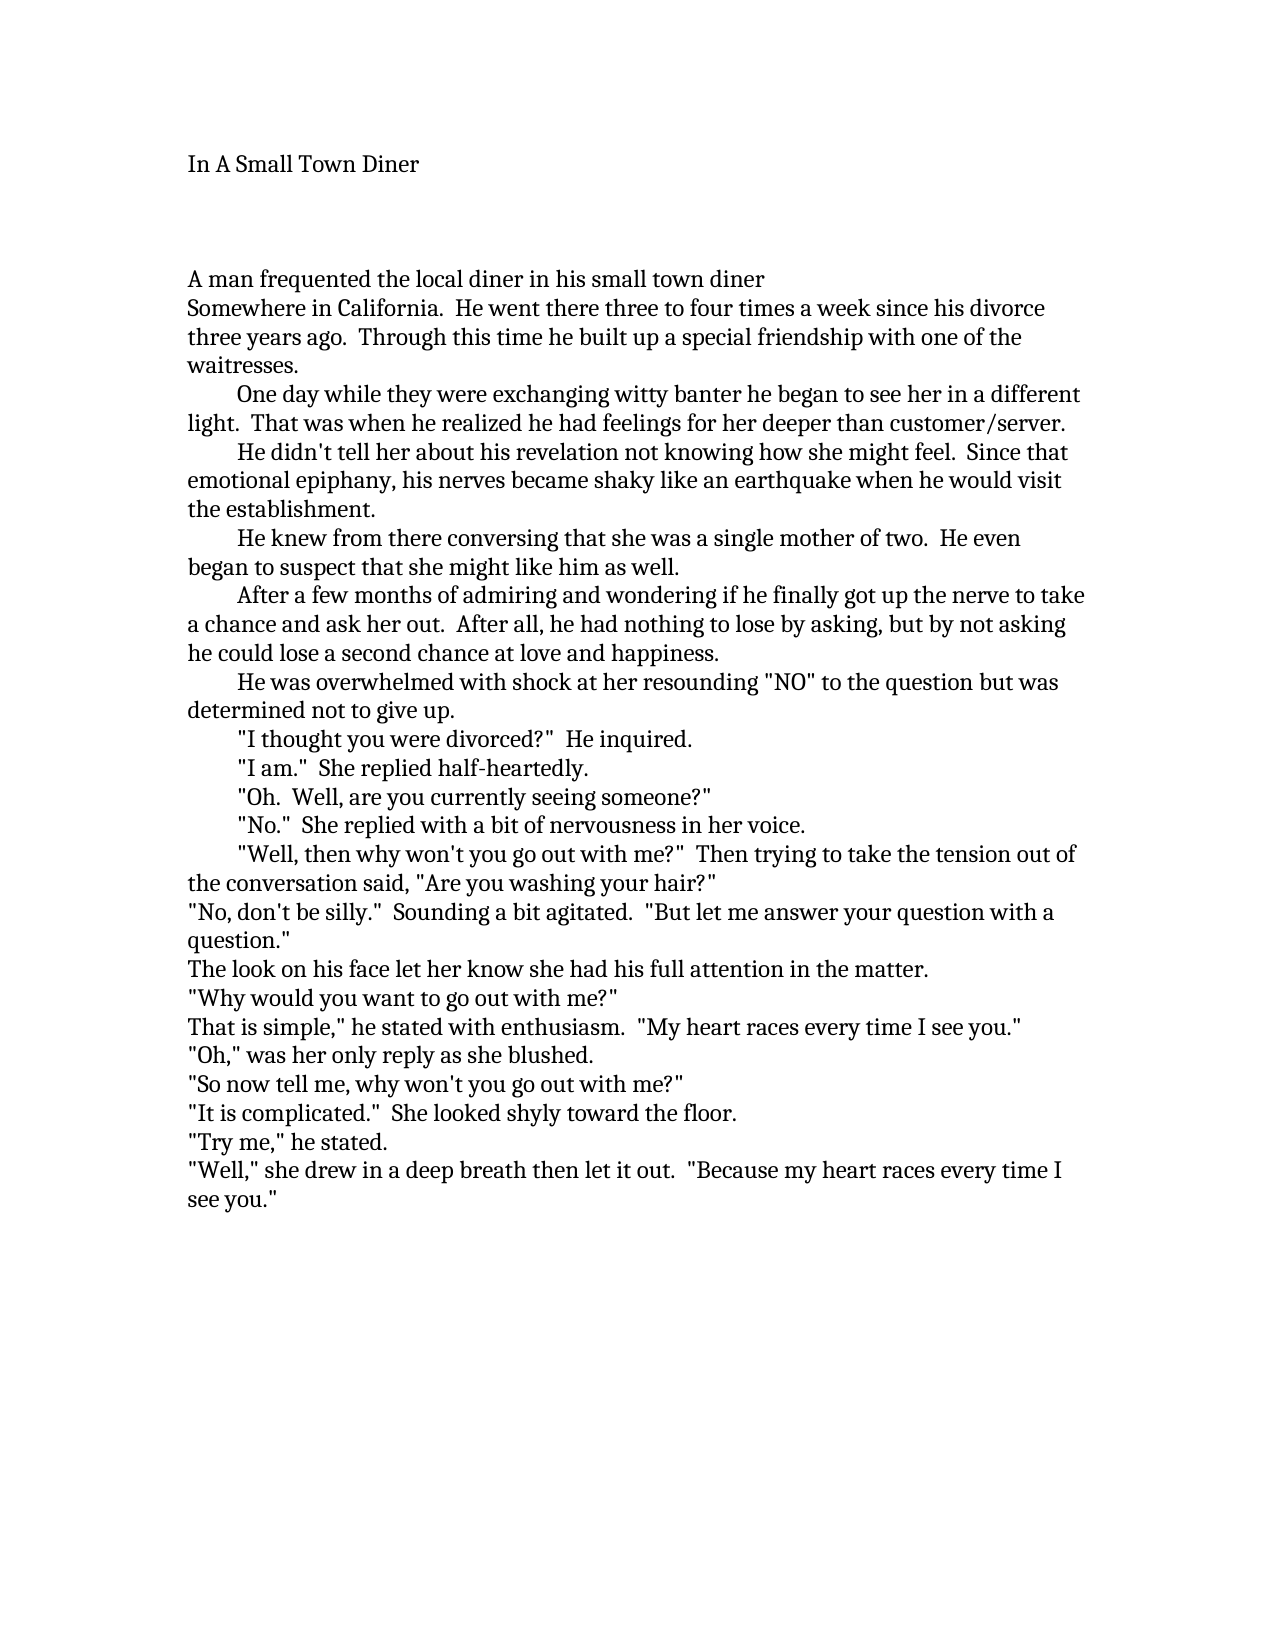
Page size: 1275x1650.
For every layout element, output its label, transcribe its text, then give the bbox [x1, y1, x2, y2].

text "Why would you want to go out with me?" [187, 984, 1087, 1012]
text "Oh. Well, are you currently seeing someone?" [187, 782, 1087, 811]
text "Well," she drew in a deep breath then let it out. "Because my heart races every time I see you." [187, 1156, 1087, 1214]
text After a few months of admiring and wondering if he finally got up the nerve to take a chance and ask her out. After all, he had nothing to lose by asking, but by not asking he could lose a second chance at love and happiness. [187, 581, 1087, 667]
text Somewhere in California. He went there three to four times a week since his divorce three years ago. Through this time he built up a special friendship with one of the waitresses. [187, 294, 1087, 380]
text "So now tell me, why won't you go out with me?" [187, 1070, 1087, 1099]
text One day while they were exchanging witty banter he began to see her in a different light. That was when he realized he had feelings for her deeper than customer/server. [187, 380, 1087, 437]
text "It is complicated." She looked shyly toward the floor. [187, 1099, 1087, 1127]
text "Try me," he stated. [187, 1127, 1087, 1156]
text A man frequented the local diner in his small town diner [187, 265, 1087, 294]
text "Oh," was her only reply as she blushed. [187, 1041, 1087, 1070]
text In A Small Town Diner [187, 150, 1087, 179]
text That is simple," he stated with enthusiasm. "My heart races every time I see you." [187, 1012, 1087, 1041]
text He didn't tell her about his revelation not knowing how she might feel. Since that emotional epiphany, his nerves became shaky like an earthquake when he would visit the establishment. [187, 437, 1087, 524]
text He was overwhelmed with shock at her resounding "NO" to the question but was determined not to give up. [187, 667, 1087, 725]
text The look on his face let her know she had his full attention in the matter. [187, 955, 1087, 984]
text "I thought you were divorced?" He inquired. [187, 725, 1087, 754]
text "No." She replied with a bit of nervousness in her voice. [187, 811, 1087, 840]
text "I am." She replied half-heartedly. [187, 754, 1087, 782]
text "No, don't be silly." Sounding a bit agitated. "But let me answer your question with a question." [187, 897, 1087, 955]
text "Well, then why won't you go out with me?" Then trying to take the tension out of the conversation said, "Are you washing your hair?" [187, 840, 1087, 897]
text He knew from there conversing that she was a single mother of two. He even began to suspect that she might like him as well. [187, 524, 1087, 581]
